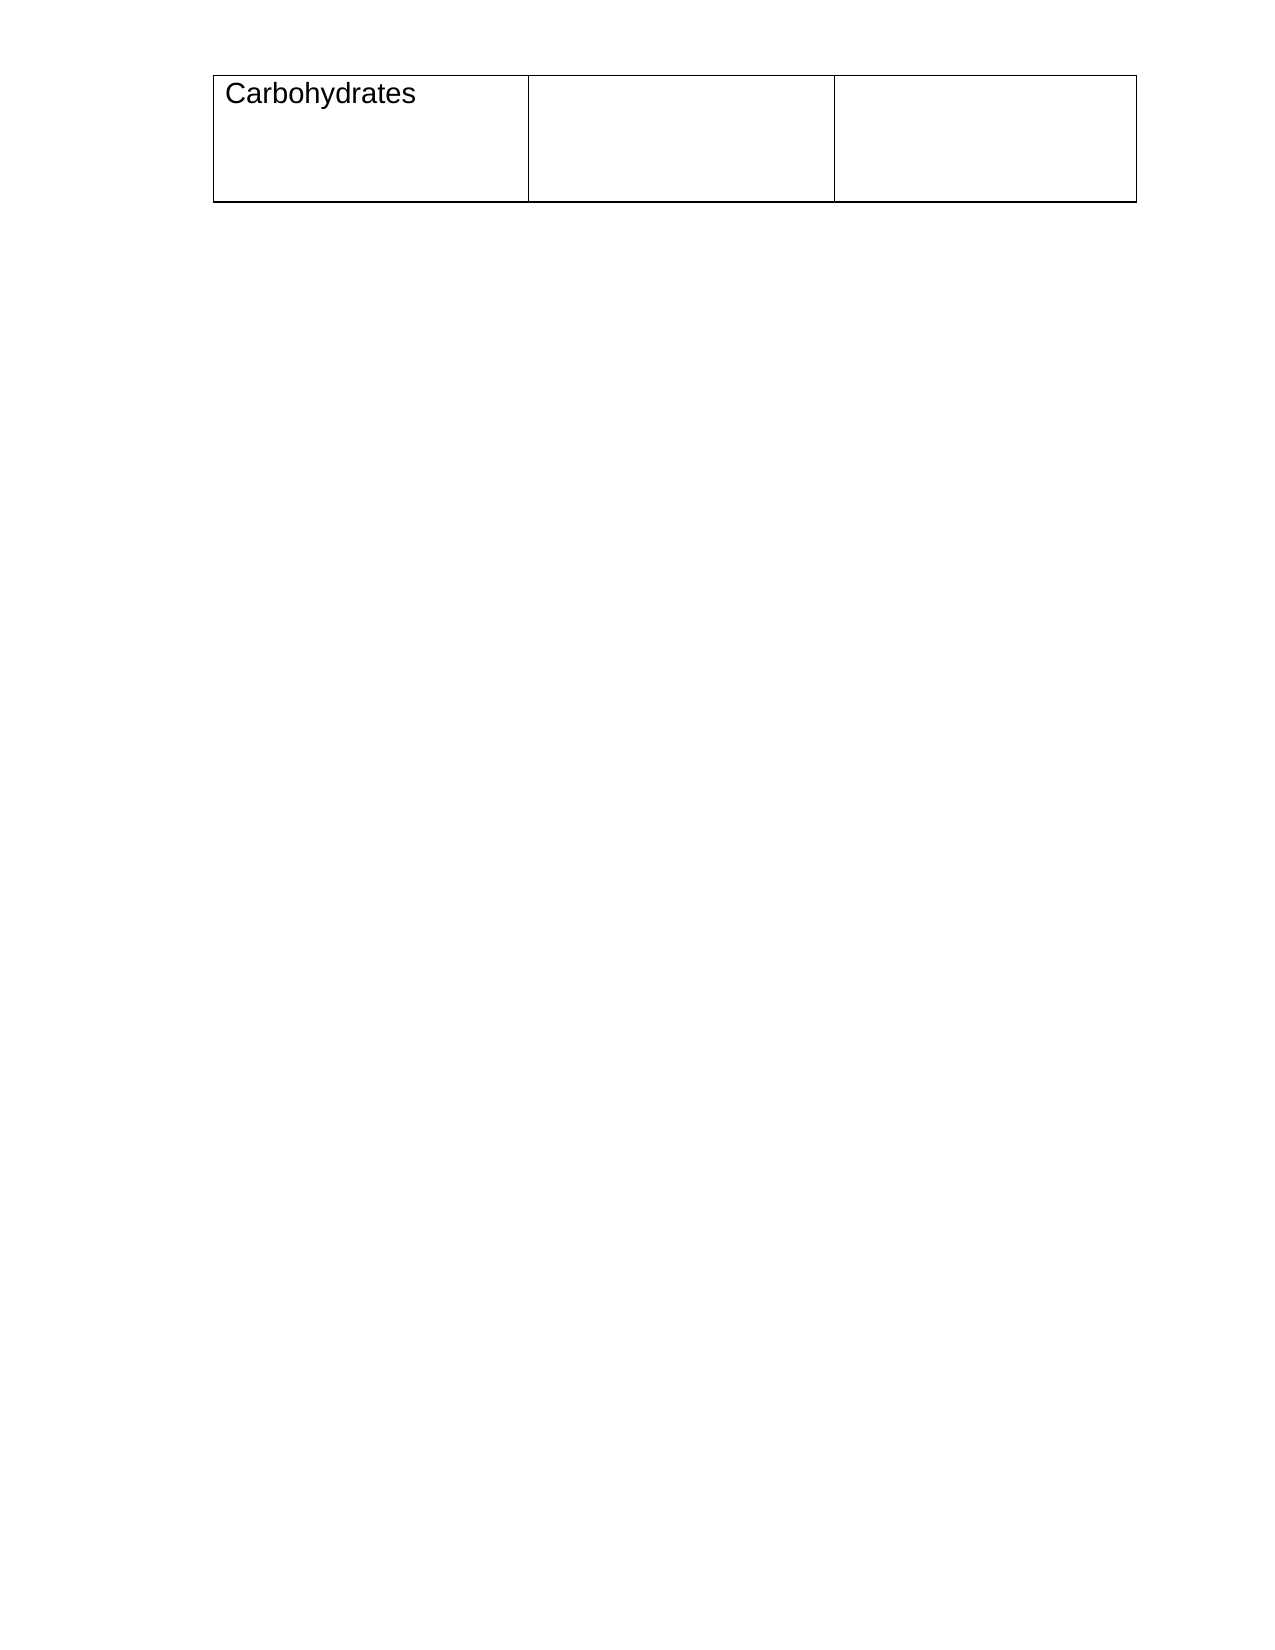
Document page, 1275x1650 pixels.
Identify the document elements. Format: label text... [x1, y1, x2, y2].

table_cell [529, 76, 834, 201]
table_cell Carbohydrates [214, 76, 528, 201]
table_cell [835, 76, 1136, 201]
